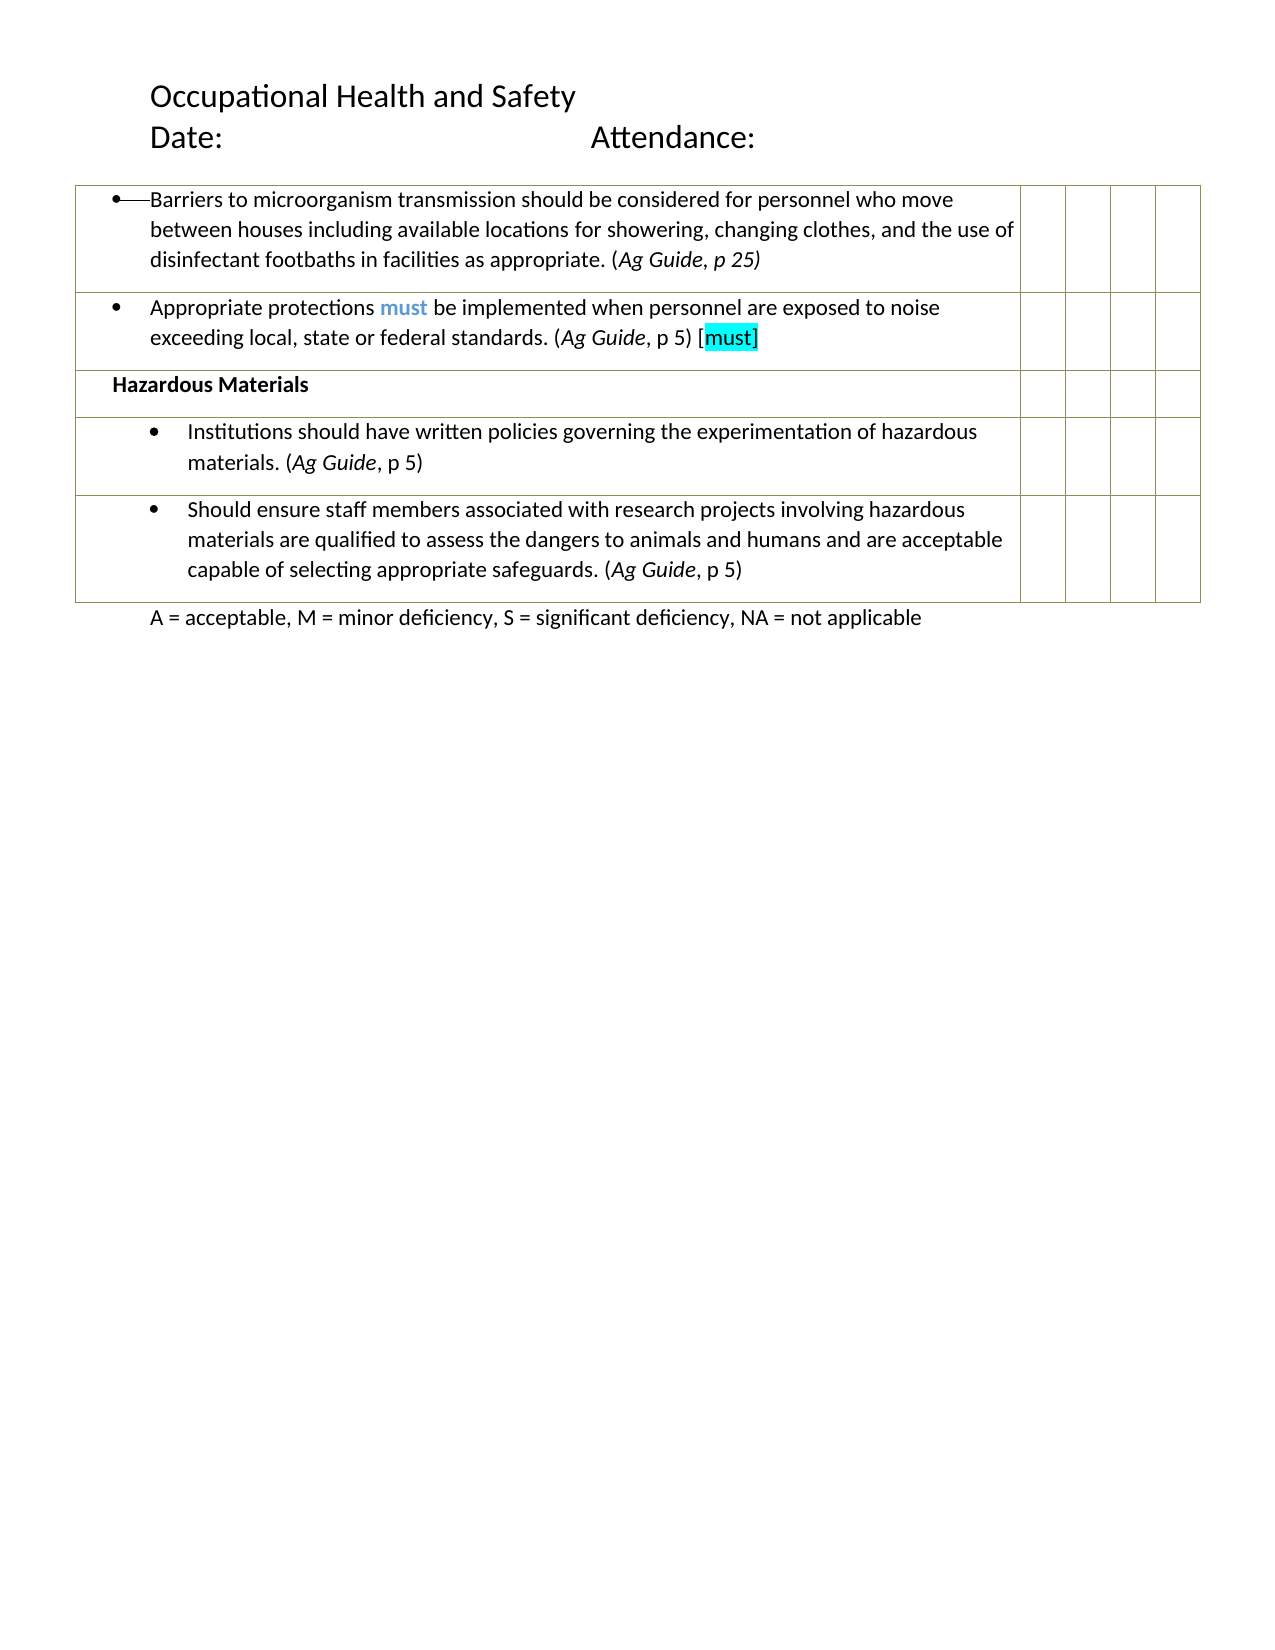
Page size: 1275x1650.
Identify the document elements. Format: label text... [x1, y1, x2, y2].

table_cell [1156, 186, 1200, 292]
table_cell [1066, 186, 1110, 292]
table_cell [1111, 186, 1155, 292]
table_cell [1156, 418, 1200, 494]
table_cell Institutions should have written policies governing the experimentation of hazardous materials. (Ag Guide, p 5) [76, 418, 1020, 494]
table_cell [1021, 186, 1065, 292]
table_cell Hazardous Materials [76, 371, 1020, 417]
text A = acceptable, M = minor deficiency, S = significant deficiency, NA = not applicable [150, 603, 1125, 631]
table_cell [1156, 371, 1200, 417]
table_cell [1111, 496, 1155, 602]
table_cell [1066, 496, 1110, 602]
table_cell Appropriate protections must be implemented when personnel are exposed to noise exceeding local, state or federal standards. (Ag Guide, p 5) [must] [76, 293, 1020, 370]
table_cell [1111, 293, 1155, 370]
table_cell [1021, 293, 1065, 370]
table_cell [1111, 371, 1155, 417]
table_cell [1111, 418, 1155, 494]
table_cell [1021, 418, 1065, 494]
table_cell [1066, 418, 1110, 494]
table_cell [1066, 371, 1110, 417]
table_cell [1156, 496, 1200, 602]
table_cell [1021, 496, 1065, 602]
table_cell [1156, 293, 1200, 370]
table_cell [1066, 293, 1110, 370]
table_cell Should ensure staff members associated with research projects involving hazardous materials are qualified to assess the dangers to animals and humans and are acceptable capable of selecting appropriate safeguards. (Ag Guide, p 5) [76, 496, 1020, 602]
table_cell [1021, 371, 1065, 417]
table_cell Barriers to microorganism transmission should be considered for personnel who move between houses including available locations for showering, changing clothes, and the use of disinfectant footbaths in facilities as appropriate. (Ag Guide, p 25) [76, 186, 1020, 292]
